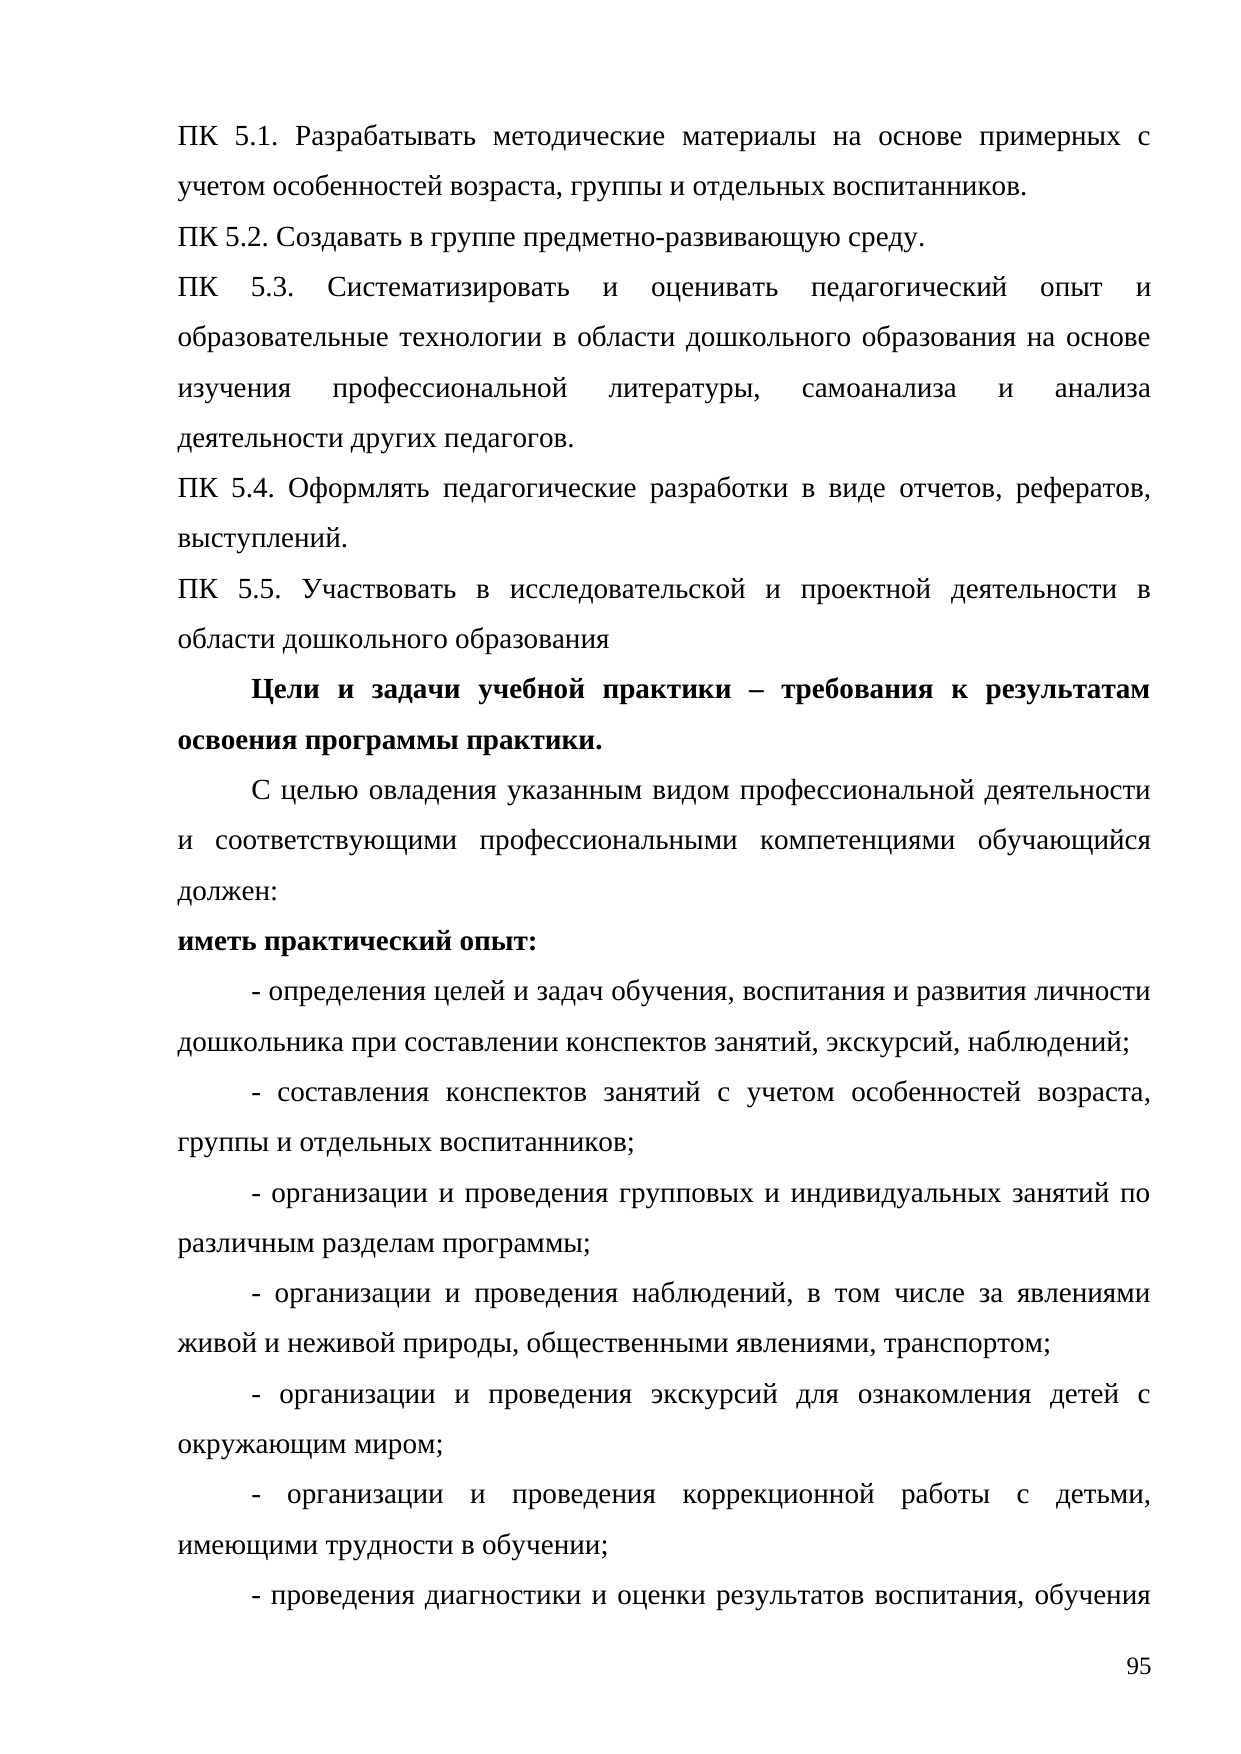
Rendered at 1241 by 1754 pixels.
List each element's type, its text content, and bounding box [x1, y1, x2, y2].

text С целью овладения указанным видом профессиональной деятельности и соответствующими профессиональными компетенциями обучающийся должен: [177, 772, 1152, 906]
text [177, 1577, 1152, 1611]
text - организации и проведения коррекционной работы с детьми, имеющими трудности в обучении; [177, 1477, 1152, 1560]
text иметь практический опыт: [177, 923, 1152, 957]
text - организации и проведения наблюдений, в том числе за явлениями живой и неживой природы, общественными явлениями, транспортом; [177, 1275, 1152, 1359]
text - организации и проведения экскурсий для ознакомления детей с окружающим миром; [177, 1376, 1152, 1460]
text Цели и задачи учебной практики – требования к результатам освоения программы практики. [177, 672, 1152, 755]
text - определения целей и задач обучения, воспитания и развития личности дошкольника при составлении конспектов занятий, экскурсий, наблюдений; [177, 973, 1152, 1057]
text ПК 5.2. Создавать в группе предметно-развивающую среду. [177, 219, 1152, 252]
text - организации и проведения групповых и индивидуальных занятий по различным разделам программы; [177, 1175, 1152, 1258]
text - составления конспектов занятий с учетом особенностей возраста, группы и отдельных воспитанников; [177, 1074, 1152, 1158]
text ПК 5.3. Систематизировать и оценивать педагогический опыт и образовательные технологии в области дошкольного образования на основе изучения профессиональной литературы, самоанализа и анализа деятельности других педагогов. [177, 269, 1152, 453]
text ПК 5.1. Разрабатывать методические материалы на основе примерных с учетом особенностей возраста, группы и отдельных воспитанников. [177, 118, 1152, 202]
text ПК 5.4. Оформлять педагогические разработки в виде отчетов, рефератов, выступлений. [177, 470, 1152, 554]
text ПК 5.5. Участвовать в исследовательской и проектной деятельности в области дошкольного образования [177, 571, 1152, 655]
